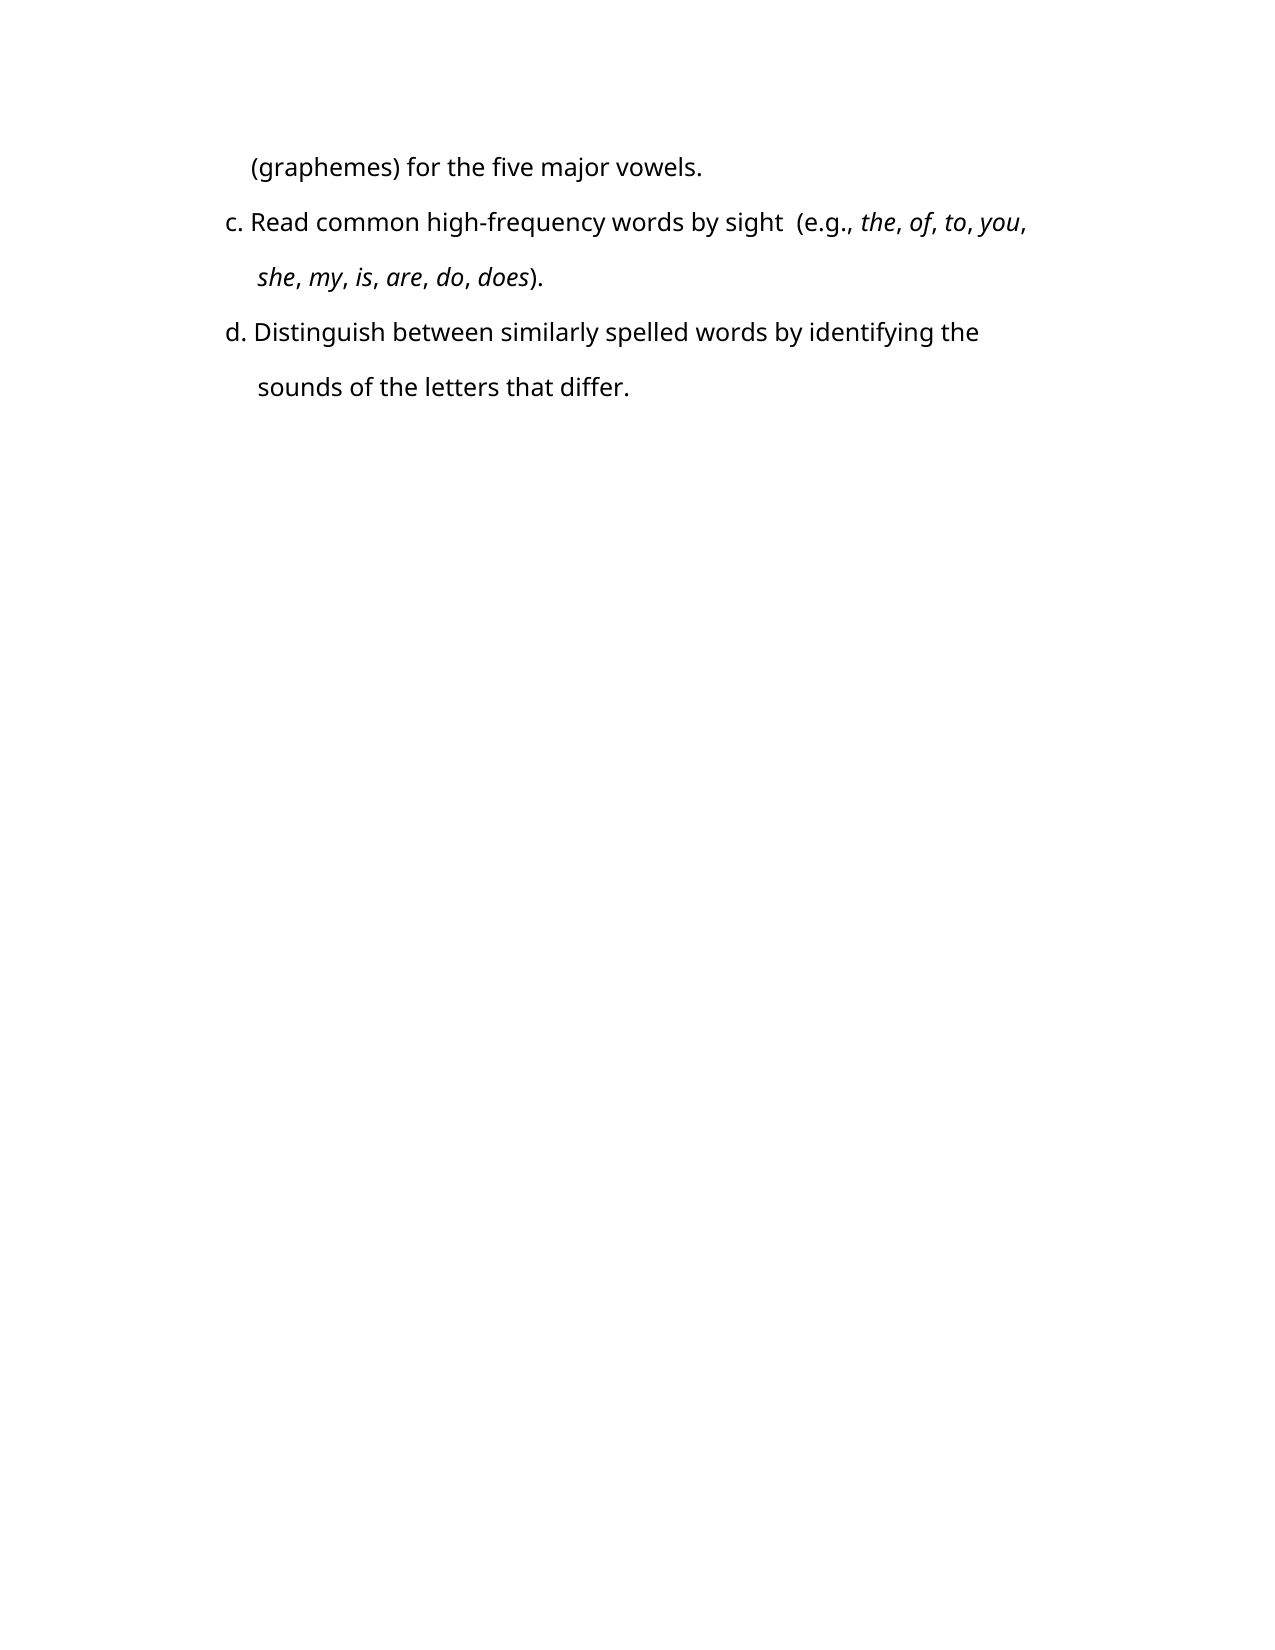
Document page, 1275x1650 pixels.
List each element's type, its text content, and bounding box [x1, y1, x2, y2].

text (graphemes) for the five major vowels. [150, 150, 1125, 184]
text d. Distinguish between similarly spelled words by identifying the [225, 315, 1125, 349]
text sounds of the letters that differ. [225, 369, 1125, 404]
text she, my, is, are, do, does). [150, 260, 1125, 294]
text c. Read common high-frequency words by sight (e.g., the, of, to, you, [150, 205, 1125, 239]
